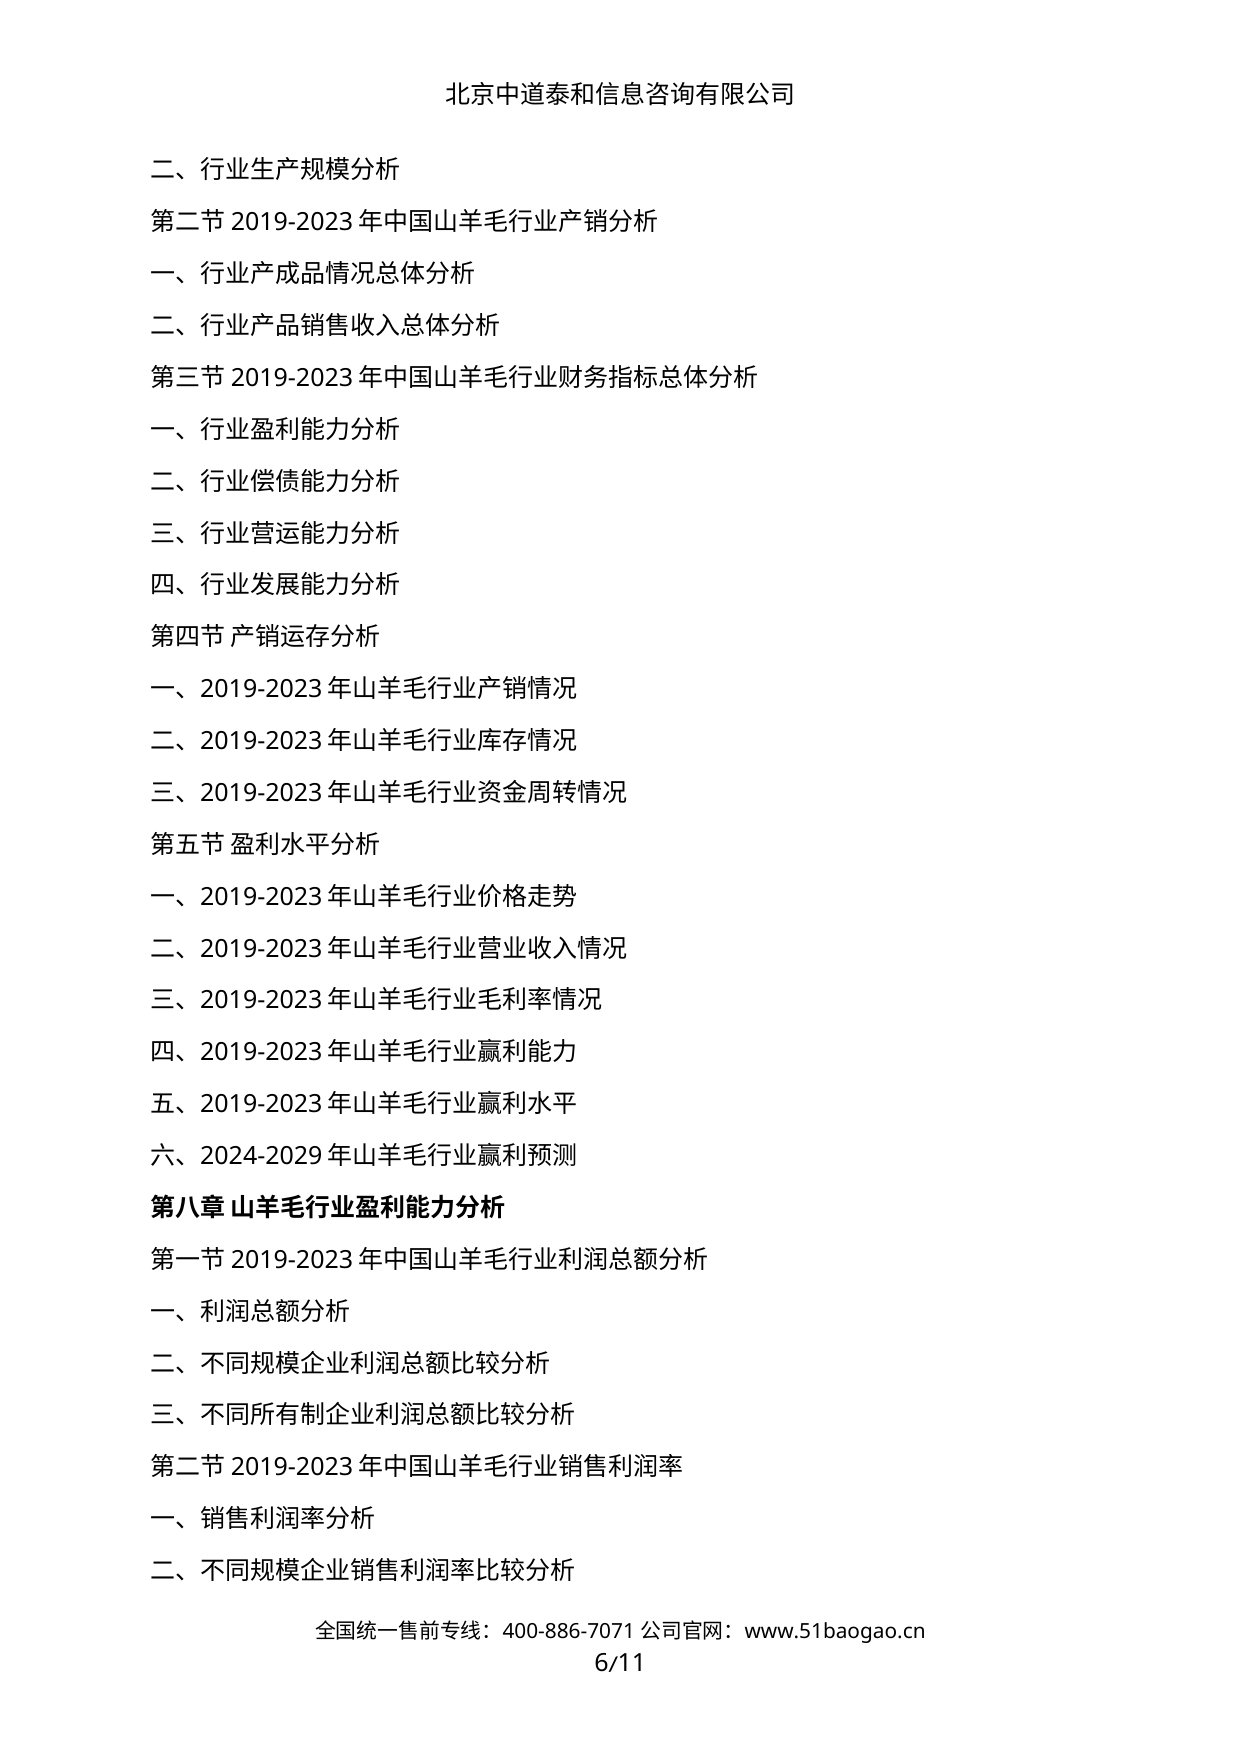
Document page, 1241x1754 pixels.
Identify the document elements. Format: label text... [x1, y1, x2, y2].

text 二、不同规模企业利润总额比较分析 [150, 1343, 1090, 1379]
text 五、2019-2023年山羊毛行业赢利水平 [150, 1084, 1090, 1120]
text 二、行业产品销售收入总体分析 [150, 306, 1090, 342]
text 一、2019-2023年山羊毛行业价格走势 [150, 876, 1090, 912]
text 二、2019-2023年山羊毛行业库存情况 [150, 721, 1090, 757]
text 一、行业盈利能力分析 [150, 409, 1090, 446]
text 第五节 盈利水平分析 [150, 824, 1090, 861]
text 第三节 2019-2023年中国山羊毛行业财务指标总体分析 [150, 357, 1090, 394]
text 二、行业偿债能力分析 [150, 461, 1090, 497]
text 三、行业营运能力分析 [150, 513, 1090, 549]
text 第二节 2019-2023年中国山羊毛行业销售利润率 [150, 1447, 1090, 1483]
text 三、2019-2023年山羊毛行业资金周转情况 [150, 772, 1090, 809]
text 一、利润总额分析 [150, 1291, 1090, 1327]
text 一、销售利润率分析 [150, 1499, 1090, 1535]
text 第八章 山羊毛行业盈利能力分析 [150, 1187, 1090, 1224]
text 一、行业产成品情况总体分析 [150, 254, 1090, 290]
text 三、2019-2023年山羊毛行业毛利率情况 [150, 980, 1090, 1016]
text 三、不同所有制企业利润总额比较分析 [150, 1395, 1090, 1431]
text 一、2019-2023年山羊毛行业产销情况 [150, 669, 1090, 705]
text 二、行业生产规模分析 [150, 150, 1090, 186]
text 二、不同规模企业销售利润率比较分析 [150, 1551, 1090, 1587]
text 第四节 产销运存分析 [150, 617, 1090, 653]
text 第二节 2019-2023年中国山羊毛行业产销分析 [150, 202, 1090, 238]
text 第一节 2019-2023年中国山羊毛行业利润总额分析 [150, 1239, 1090, 1276]
text 四、2019-2023年山羊毛行业赢利能力 [150, 1032, 1090, 1068]
text 四、行业发展能力分析 [150, 565, 1090, 601]
text 六、2024-2029年山羊毛行业赢利预测 [150, 1136, 1090, 1172]
text 二、2019-2023年山羊毛行业营业收入情况 [150, 928, 1090, 964]
